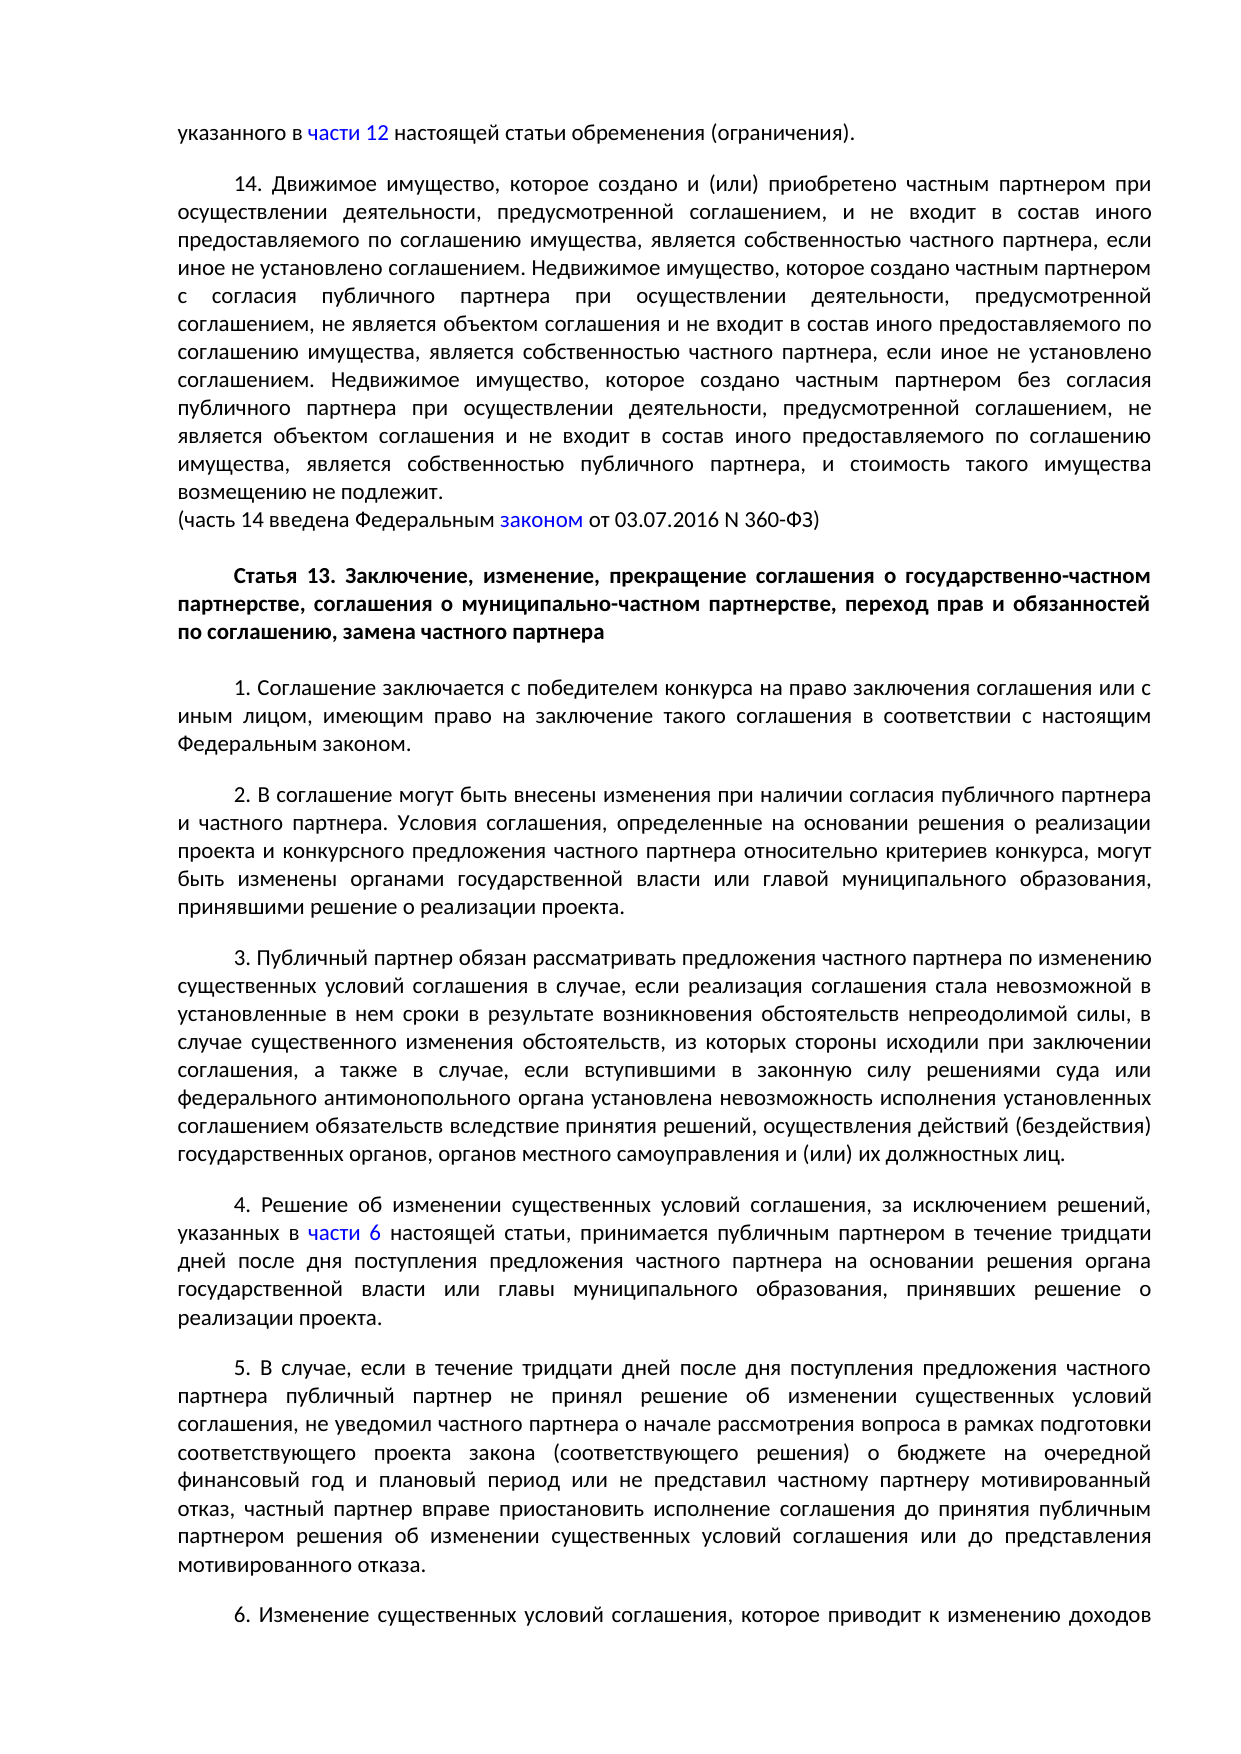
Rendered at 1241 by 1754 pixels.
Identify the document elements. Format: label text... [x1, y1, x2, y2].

text (часть 14 введена Федеральным законом от 03.07.2016 N 360-ФЗ) [177, 505, 1152, 533]
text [177, 1601, 1152, 1629]
text 5. В случае, если в течение тридцати дней после дня поступления предложения частного партнера публичный партнер не принял решение об изменении существенных условий соглашения, не уведомил частного партнера о начале рассмотрения вопроса в рамках подготовки соответствующего проекта закона (соответствующего решения) о бюджете на очередной финансовый год и плановый период или не представил частному партнеру мотивированный отказ, частный партнер вправе приостановить исполнение соглашения до принятия публичным партнером решения об изменении существенных условий соглашения или до представления мотивированного отказа. [177, 1353, 1152, 1578]
text 4. Решение об изменении существенных условий соглашения, за исключением решений, указанных в части 6 настоящей статьи, принимается публичным партнером в течение тридцати дней после дня поступления предложения частного партнера на основании решения органа государственной власти или главы муниципального образования, принявших решение о реализации проекта. [177, 1191, 1152, 1331]
text 2. В соглашение могут быть внесены изменения при наличии согласия публичного партнера и частного партнера. Условия соглашения, определенные на основании решения о реализации проекта и конкурсного предложения частного партнера относительно критериев конкурса, могут быть изменены органами государственной власти или главой муниципального образования, принявшими решение о реализации проекта. [177, 780, 1152, 921]
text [177, 118, 1152, 146]
text 14. Движимое имущество, которое создано и (или) приобретено частным партнером при осуществлении деятельности, предусмотренной соглашением, и не входит в состав иного предоставляемого по соглашению имущества, является собственностью частного партнера, если иное не установлено соглашением. Недвижимое имущество, которое создано частным партнером с согласия публичного партнера при осуществлении деятельности, предусмотренной соглашением, не является объектом соглашения и не входит в состав иного предоставляемого по соглашению имущества, является собственностью частного партнера, если иное не установлено соглашением. Недвижимое имущество, которое создано частным партнером без согласия публичного партнера при осуществлении деятельности, предусмотренной соглашением, не является объектом соглашения и не входит в состав иного предоставляемого по соглашению имущества, является собственностью публичного партнера, и стоимость такого имущества возмещению не подлежит. [177, 169, 1152, 505]
title Статья 13. Заключение, изменение, прекращение соглашения о государственно-частном партнерстве, соглашения о муниципально-частном партнерстве, переход прав и обязанностей по соглашению, замена частного партнера [177, 561, 1152, 645]
text 3. Публичный партнер обязан рассматривать предложения частного партнера по изменению существенных условий соглашения в случае, если реализация соглашения стала невозможной в установленные в нем сроки в результате возникновения обстоятельств непреодолимой силы, в случае существенного изменения обстоятельств, из которых стороны исходили при заключении соглашения, а также в случае, если вступившими в законную силу решениями суда или федерального антимонопольного органа установлена невозможность исполнения установленных соглашением обязательств вследствие принятия решений, осуществления действий (бездействия) государственных органов, органов местного самоуправления и (или) их должностных лиц. [177, 943, 1152, 1168]
text 1. Соглашение заключается с победителем конкурса на право заключения соглашения или с иным лицом, имеющим право на заключение такого соглашения в соответствии с настоящим Федеральным законом. [177, 673, 1152, 757]
